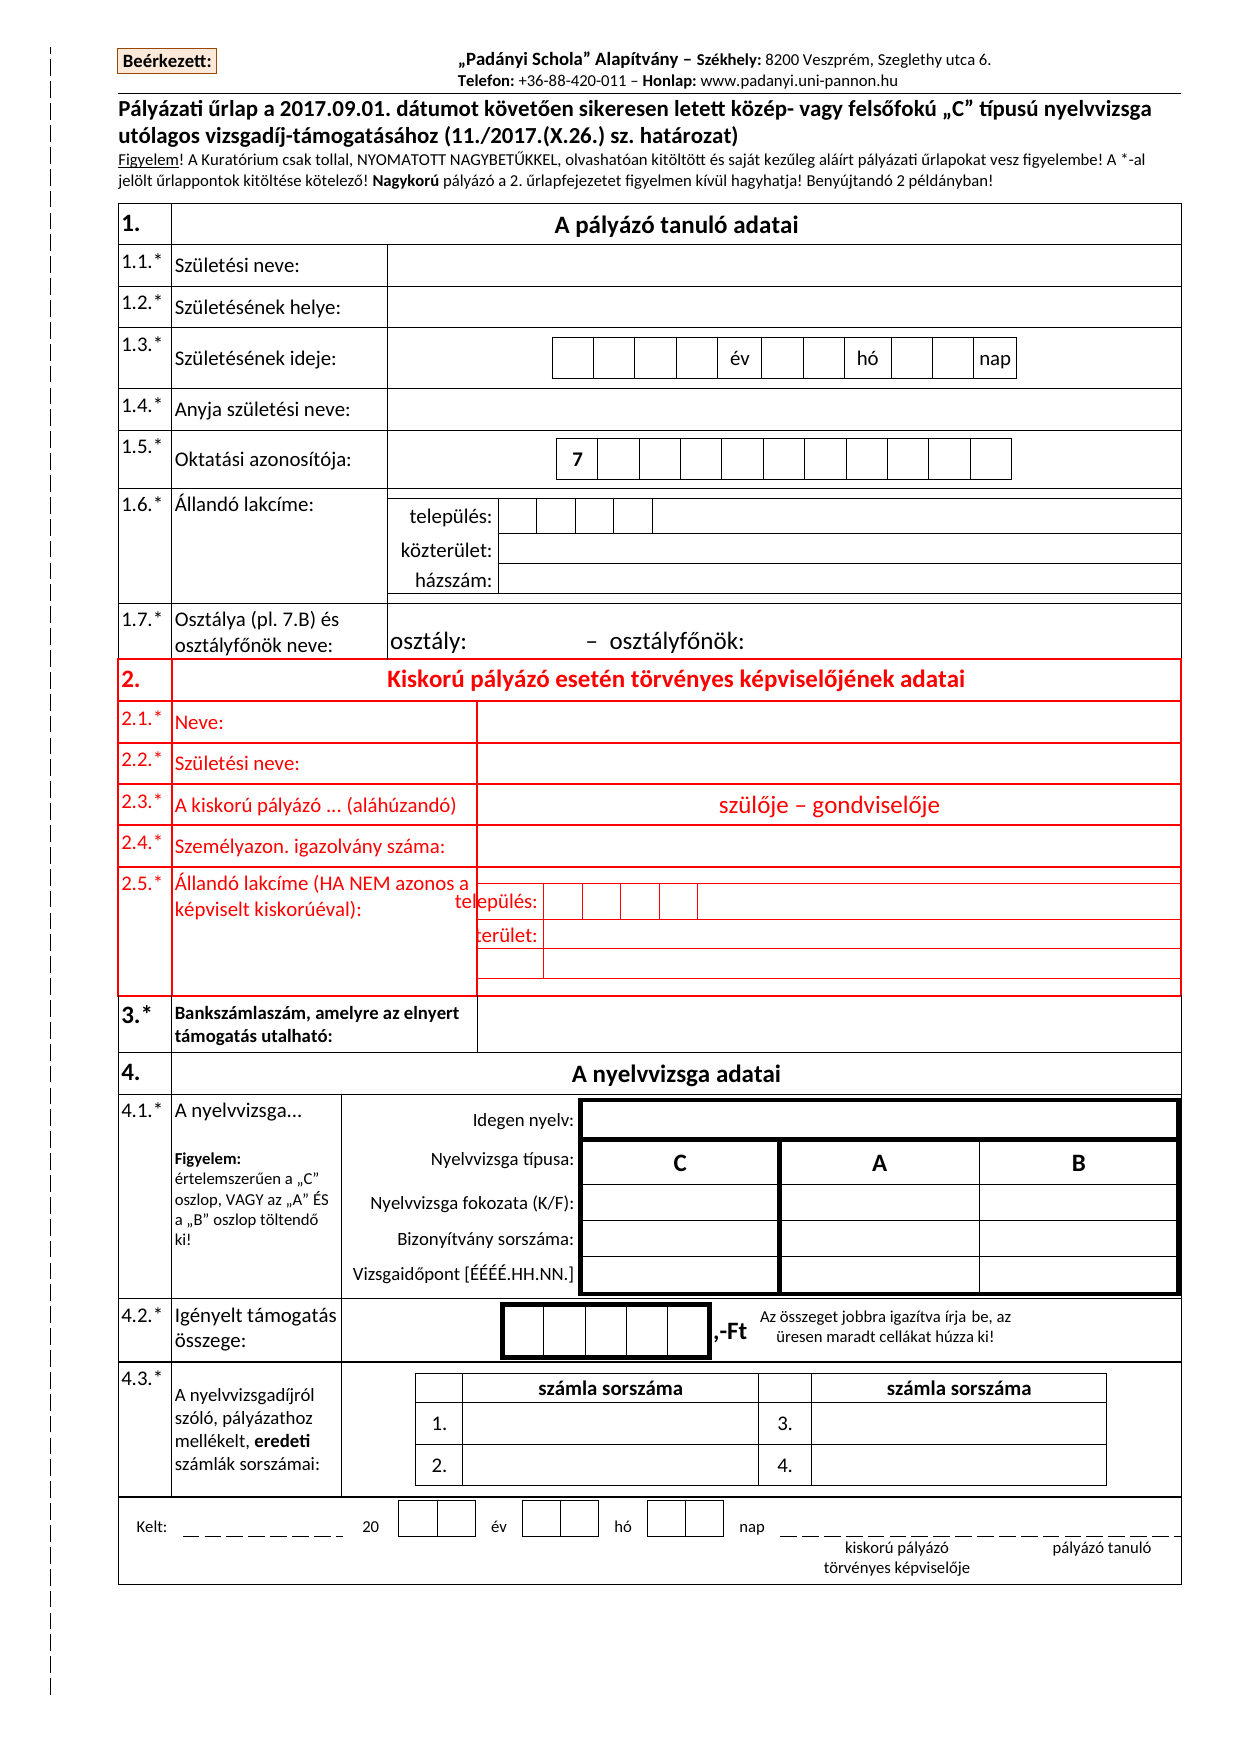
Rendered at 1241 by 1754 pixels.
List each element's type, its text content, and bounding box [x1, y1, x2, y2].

table_cell 1.7.* [119, 604, 171, 658]
table_cell 1.6.* [119, 489, 171, 603]
table_cell [698, 884, 1180, 919]
table_cell [499, 564, 1181, 593]
table_cell [478, 884, 543, 919]
table_cell [388, 287, 1181, 327]
table_cell 1.2.* [119, 287, 171, 327]
table_cell [478, 997, 1181, 1052]
table_cell Osztálya (pl. 7.B) és osztályfőnök neve: [172, 604, 387, 658]
table_cell 2.1.* [119, 702, 171, 742]
table_cell Születésének ideje: [172, 328, 387, 388]
table_cell 2.3.* [119, 785, 171, 824]
table_cell [388, 328, 1181, 388]
table_cell [478, 949, 543, 978]
table_cell [342, 1299, 1181, 1361]
table_cell 1.5.* [119, 431, 171, 488]
table_cell 1.3.* [119, 328, 171, 388]
table_cell [342, 1363, 1181, 1496]
table_cell [388, 389, 1181, 429]
table_cell 2. [119, 660, 171, 700]
table_cell [388, 594, 1181, 603]
table_cell 4.3.* [119, 1363, 171, 1496]
table_cell [388, 499, 498, 593]
table_cell A kiskorú pályázó ... (aláhúzandó) [173, 785, 476, 824]
table_cell [119, 1498, 1181, 1584]
table_cell A nyelvvizsga adatai [172, 1053, 1181, 1093]
table_header A pályázó tanuló adatai [172, 204, 1181, 244]
table_cell 4.2.* [119, 1299, 171, 1361]
table_cell [388, 489, 1181, 498]
table_cell [544, 884, 582, 919]
table_cell Születésének helye: [172, 287, 387, 327]
table_cell Bankszámlaszám, amelyre az elnyert támogatás utalható: [172, 997, 477, 1052]
table_cell 2.5.* [119, 868, 171, 994]
table_cell [388, 245, 1181, 286]
table_cell [342, 1095, 1181, 1298]
table_cell [544, 920, 1180, 948]
table_cell Állandó lakcíme (HA NEM azonos a képviselt kiskorúéval): [173, 868, 476, 994]
table_cell [478, 826, 1180, 866]
table_cell [478, 979, 1180, 994]
table_cell 1.1.* [119, 245, 171, 286]
table_cell Személyazon. igazolvány száma: [173, 826, 476, 866]
table_cell [388, 431, 1181, 488]
table_cell Neve: [173, 702, 476, 742]
table_cell [544, 949, 1180, 978]
table_cell A nyelvvizsga... Figyelem: értelemszerűen a „C” oszlop, VAGY az „A” ÉS a „B” oszlop töltendő ki! [172, 1095, 341, 1298]
table_cell Születési neve: [172, 245, 387, 286]
table_cell [499, 499, 536, 533]
table_cell [537, 499, 575, 533]
table_cell [478, 920, 543, 948]
table_cell szülője – gondviselője [478, 785, 1180, 824]
table_cell [621, 884, 659, 919]
table_cell osztály: – osztályfőnök: [388, 604, 1181, 658]
table_cell 3.* [119, 997, 171, 1052]
text Figyelem! A Kuratórium csak tollal, NYOMATOTT NAGYBETŰKKEL, olvashatóan kitöltött és saját kezűleg aláírt pályázati űrlapokat vesz figyelembe! A *-al jelölt űrlappontok kitöltése kötelező! Nagykorú pályázó a 2. űrlapfejezetet figyelmen kívül hagyhatja! Benyújtandó 2 példányban! [118, 150, 1181, 190]
table_header 1. [119, 204, 171, 244]
table_cell [478, 744, 1180, 783]
text Pályázati űrlap a 2017.09.01. dátumot követően sikeresen letett közép- vagy felsőfokú „C” típusú nyelvvizsga utólagos vizsgadíj-támogatásához (11./2017.(X.26.) sz. határozat) [118, 94, 1181, 150]
table_cell Anyja születési neve: [172, 389, 387, 429]
table_cell 1.4.* [119, 389, 171, 429]
table_cell [653, 499, 1181, 533]
table_cell 4. [119, 1053, 171, 1093]
table_cell [576, 499, 613, 533]
table_cell [499, 534, 1181, 563]
table_cell [478, 868, 1180, 883]
table_cell 2.2.* [119, 744, 171, 783]
table_cell 4.1.* [119, 1095, 171, 1298]
table_cell [614, 499, 652, 533]
table_cell Oktatási azonosítója: [172, 431, 387, 488]
table_cell Igényelt támogatás összege: [172, 1299, 341, 1361]
table_cell Születési neve: [173, 744, 476, 783]
table_cell Állandó lakcíme: [172, 489, 387, 603]
table_cell [660, 884, 697, 919]
table_cell [583, 884, 620, 919]
table_cell [478, 702, 1180, 742]
table_cell A nyelvvizsgadíjról szóló, pályázathoz mellékelt, eredeti számlák sorszámai: [172, 1363, 341, 1496]
table_cell Kiskorú pályázó esetén törvényes képviselőjének adatai [173, 660, 1180, 700]
table_cell 2.4.* [119, 826, 171, 866]
